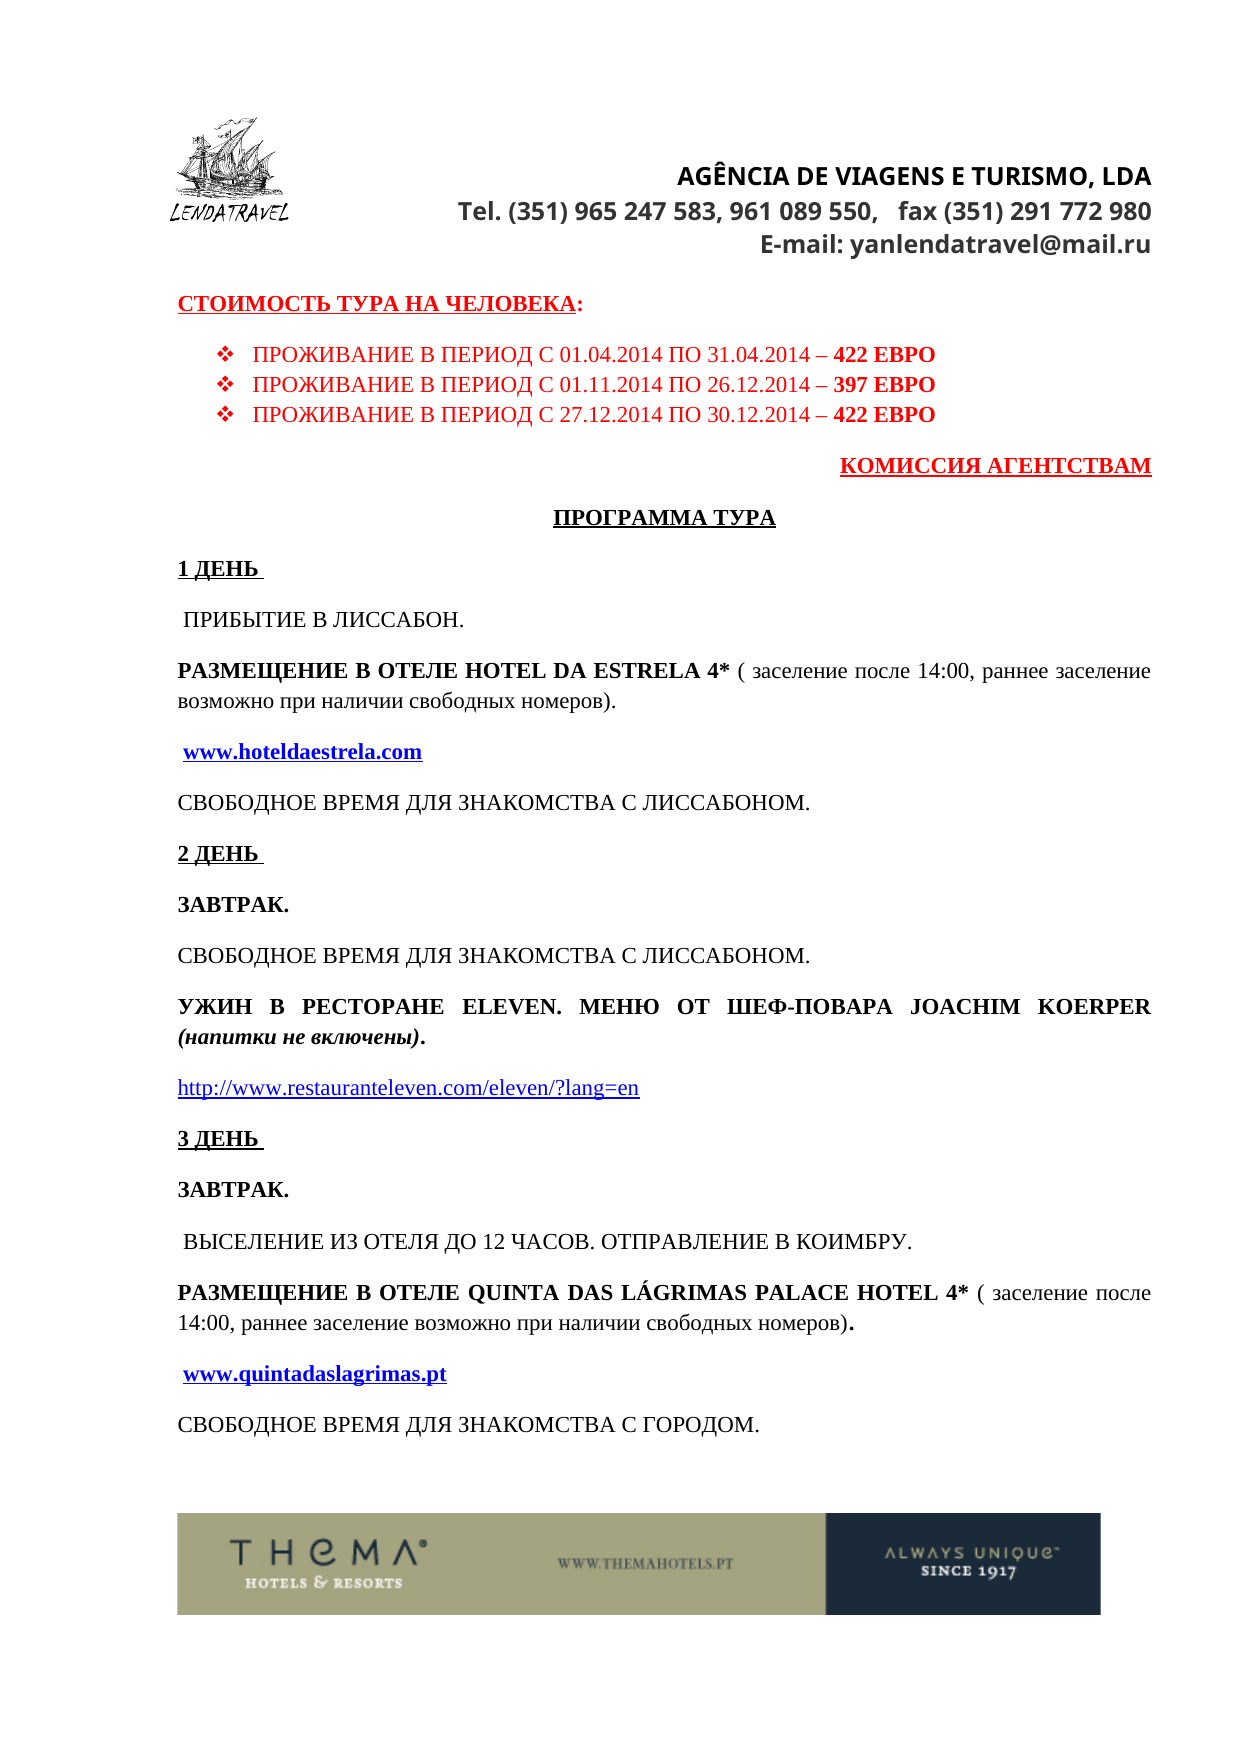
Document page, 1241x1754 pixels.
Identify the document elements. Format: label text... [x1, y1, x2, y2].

text 2 ДЕНЬ [177, 840, 1152, 866]
text СТОИМОСТЬ ТУРА НА ЧЕЛОВЕКА: [177, 290, 1152, 316]
text 3 ДЕНЬ [177, 1125, 1152, 1152]
text СВОБОДНОЕ ВРЕМЯ ДЛЯ ЗНАКОМСТВА С ЛИССАБОНОМ. [177, 789, 1152, 815]
text РАЗМЕЩЕНИЕ В ОТЕЛЕ HOTEL DA ESTRELA 4* ( заселение после 14:00, раннее заселение возможно при наличии свободных номеров). [177, 657, 1152, 713]
list ПРОЖИВАНИЕ В ПЕРИОД С 01.11.2014 ПО 26.12.2014 – 397 ЕВРО [215, 371, 1152, 398]
text 1 ДЕНЬ [177, 554, 1152, 581]
picture [177, 1513, 1101, 1615]
list ПРОЖИВАНИЕ В ПЕРИОД С 01.04.2014 ПО 31.04.2014 – 422 ЕВРО [215, 341, 1152, 367]
text www.hoteldaestrela.com [177, 738, 1152, 764]
text http://www.restauranteleven.com/eleven/?lang=en [177, 1074, 1152, 1101]
text РАЗМЕЩЕНИЕ В ОТЕЛЕ QUINTA DAS LÁGRIMAS PALACE HOTEL 4* ( заселение после 14:00, раннее заселение возможно при наличии свободных номеров). [177, 1279, 1152, 1336]
text www.quintadaslagrimas.pt [177, 1360, 1152, 1387]
text ЗАВТРАК. [177, 1176, 1152, 1203]
picture [166, 115, 298, 223]
text СВОБОДНОЕ ВРЕМЯ ДЛЯ ЗНАКОМСТВА С ГОРОДОМ. [177, 1411, 1152, 1438]
text ВЫСЕЛЕНИЕ ИЗ ОТЕЛЯ ДО 12 ЧАСОВ. ОТПРАВЛЕНИЕ В КОИМБРУ. [177, 1228, 1152, 1254]
text УЖИН В РЕСТОРАНЕ ELEVEN. МЕНЮ ОТ ШЕФ-ПОВАРА JOACHIM KOERPER (напитки не включены). [177, 993, 1152, 1050]
text ПРИБЫТИЕ В ЛИССАБОН. [177, 606, 1152, 632]
text СВОБОДНОЕ ВРЕМЯ ДЛЯ ЗНАКОМСТВА С ЛИССАБОНОМ. [177, 942, 1152, 968]
text ПРОГРАММА ТУРА [177, 503, 1152, 530]
text ЗАВТРАК. [177, 891, 1152, 917]
list ПРОЖИВАНИЕ В ПЕРИОД С 27.12.2014 ПО 30.12.2014 – 422 ЕВРО [215, 401, 1152, 428]
text КОМИССИЯ АГЕНТСТВАМ [177, 452, 1152, 479]
